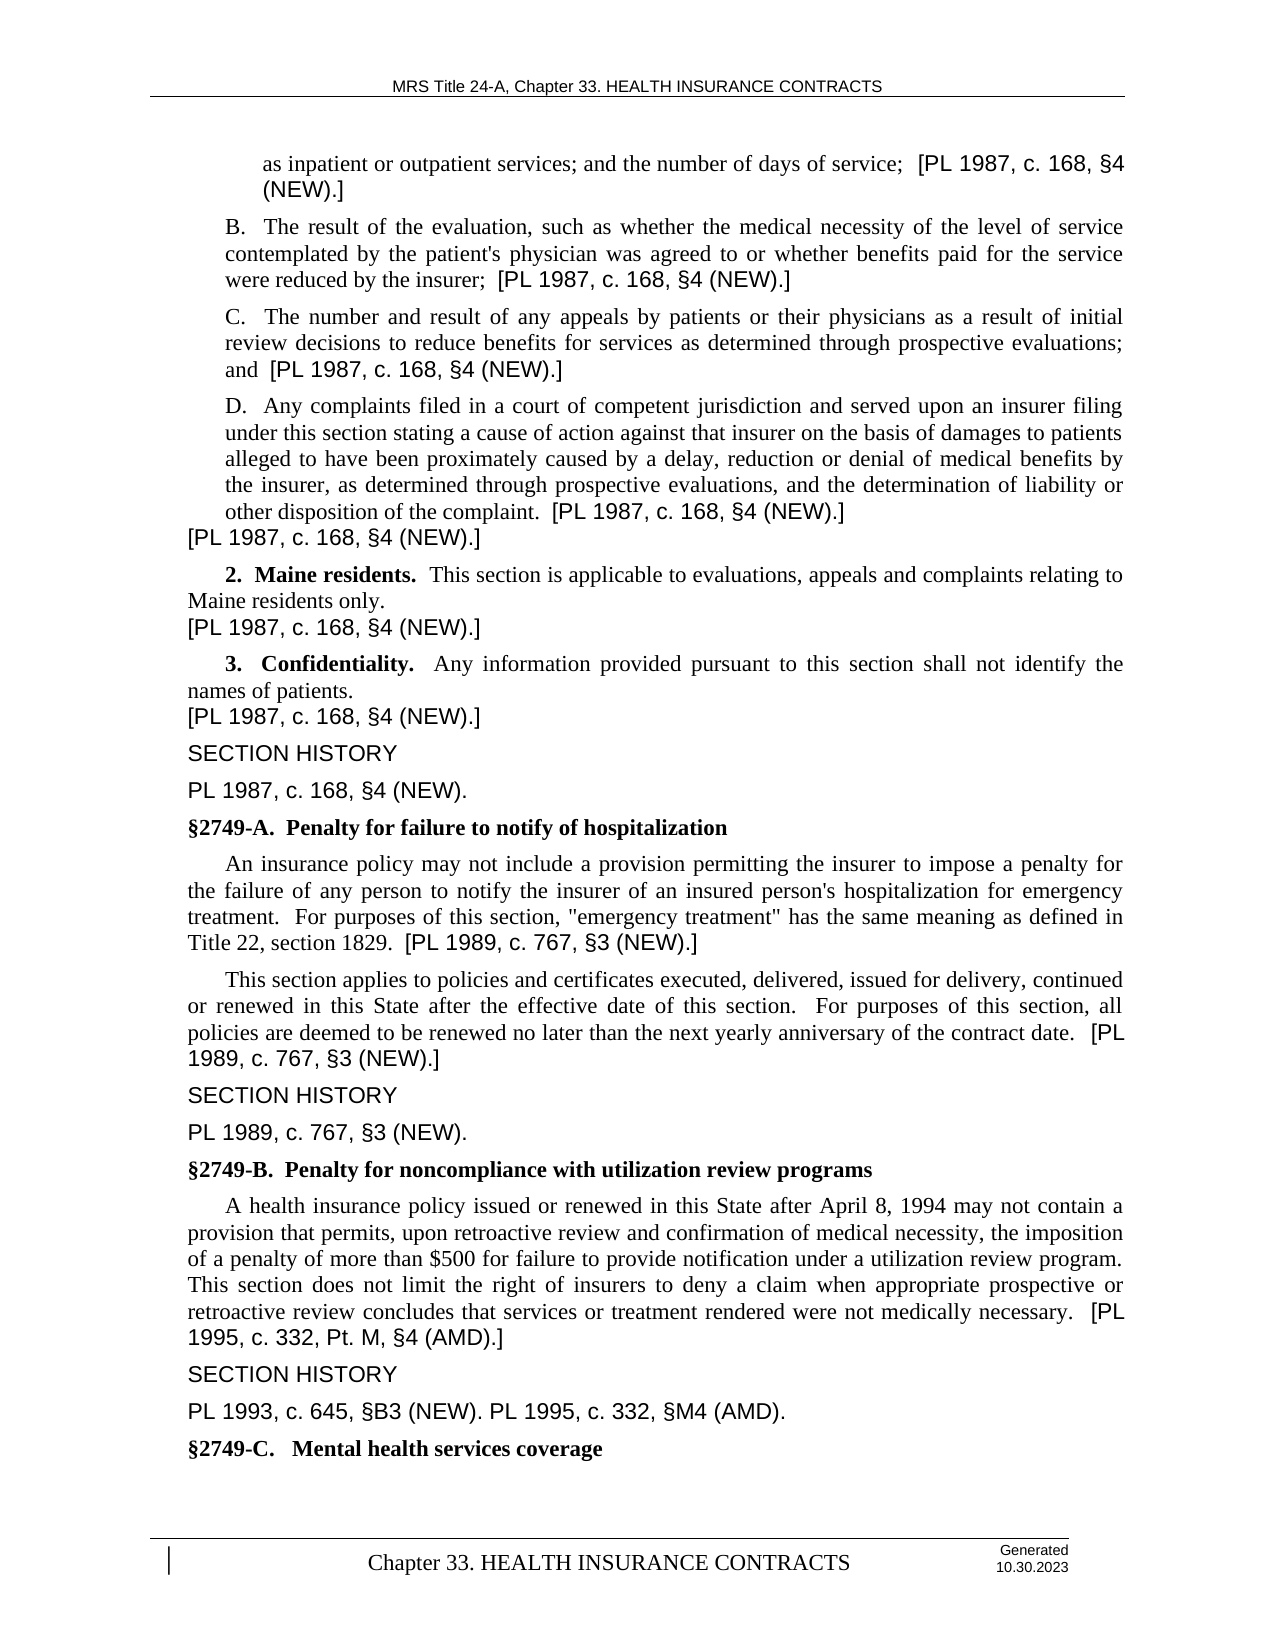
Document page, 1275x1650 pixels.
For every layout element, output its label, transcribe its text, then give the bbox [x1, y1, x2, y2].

text PL 1993, c. 645, §B3 (NEW). PL 1995, c. 332, §M4 (AMD). [187, 1398, 1125, 1424]
text §2749-A. Penalty for failure to notify of hospitalization [187, 813, 1125, 840]
text §2749-B. Penalty for noncompliance with utilization review programs [187, 1156, 1125, 1182]
text PL 1989, c. 767, §3 (NEW). [187, 1119, 1125, 1145]
text An insurance policy may not include a provision permitting the insurer to impose a penalty for the failure of any person to notify the insurer of an insured person's hospitalization for emergency treatment. For purposes of this section, "emergency treatment" has the same meaning as defined in Title 22, section 1829. [PL 1989, c. 767, §3 (NEW).] [187, 850, 1125, 956]
text C. The number and result of any appeals by patients or their physicians as a result of initial review decisions to reduce benefits for services as determined through prospective evaluations; and [PL 1987, c. 168, §4 (NEW).] [225, 303, 1125, 382]
text SECTION HISTORY [187, 1082, 1125, 1108]
text PL 1987, c. 168, §4 (NEW). [187, 777, 1125, 803]
text §2749-C. Mental health services coverage [187, 1435, 1125, 1461]
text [262, 150, 1125, 203]
text 2. Maine residents. This section is applicable to evaluations, appeals and complaints relating to Maine residents only. [187, 561, 1125, 614]
text B. The result of the evaluation, such as whether the medical necessity of the level of service contemplated by the patient's physician was agreed to or whether benefits paid for the service were reduced by the insurer; [PL 1987, c. 168, §4 (NEW).] [225, 213, 1125, 292]
text SECTION HISTORY [187, 1361, 1125, 1387]
text This section applies to policies and certificates executed, delivered, issued for delivery, continued or renewed in this State after the effective date of this section. For purposes of this section, all policies are deemed to be renewed no later than the next yearly anniversary of the contract date. [PL 1989, c. 767, §3 (NEW).] [187, 966, 1125, 1072]
text [PL 1987, c. 168, §4 (NEW).] [187, 524, 1125, 551]
text [PL 1987, c. 168, §4 (NEW).] [187, 614, 1125, 640]
text A health insurance policy issued or renewed in this State after April 8, 1994 may not contain a provision that permits, upon retroactive review and confirmation of medical necessity, the imposition of a penalty of more than $500 for failure to provide notification under a utilization review program. This section does not limit the right of insurers to deny a claim when appropriate prospective or retroactive review concludes that services or treatment rendered were not medically necessary. [PL 1995, c. 332, Pt. M, §4 (AMD).] [187, 1192, 1125, 1351]
text [PL 1987, c. 168, §4 (NEW).] [187, 703, 1125, 729]
text D. Any complaints filed in a court of competent jurisdiction and served upon an insurer filing under this section stating a cause of action against that insurer on the basis of damages to patients alleged to have been proximately caused by a delay, reduction or denial of medical benefits by the insurer, as determined through prospective evaluations, and the determination of liability or other disposition of the complaint. [PL 1987, c. 168, §4 (NEW).] [225, 392, 1125, 524]
text SECTION HISTORY [187, 740, 1125, 766]
text 3. Confidentiality. Any information provided pursuant to this section shall not identify the names of patients. [187, 651, 1125, 703]
